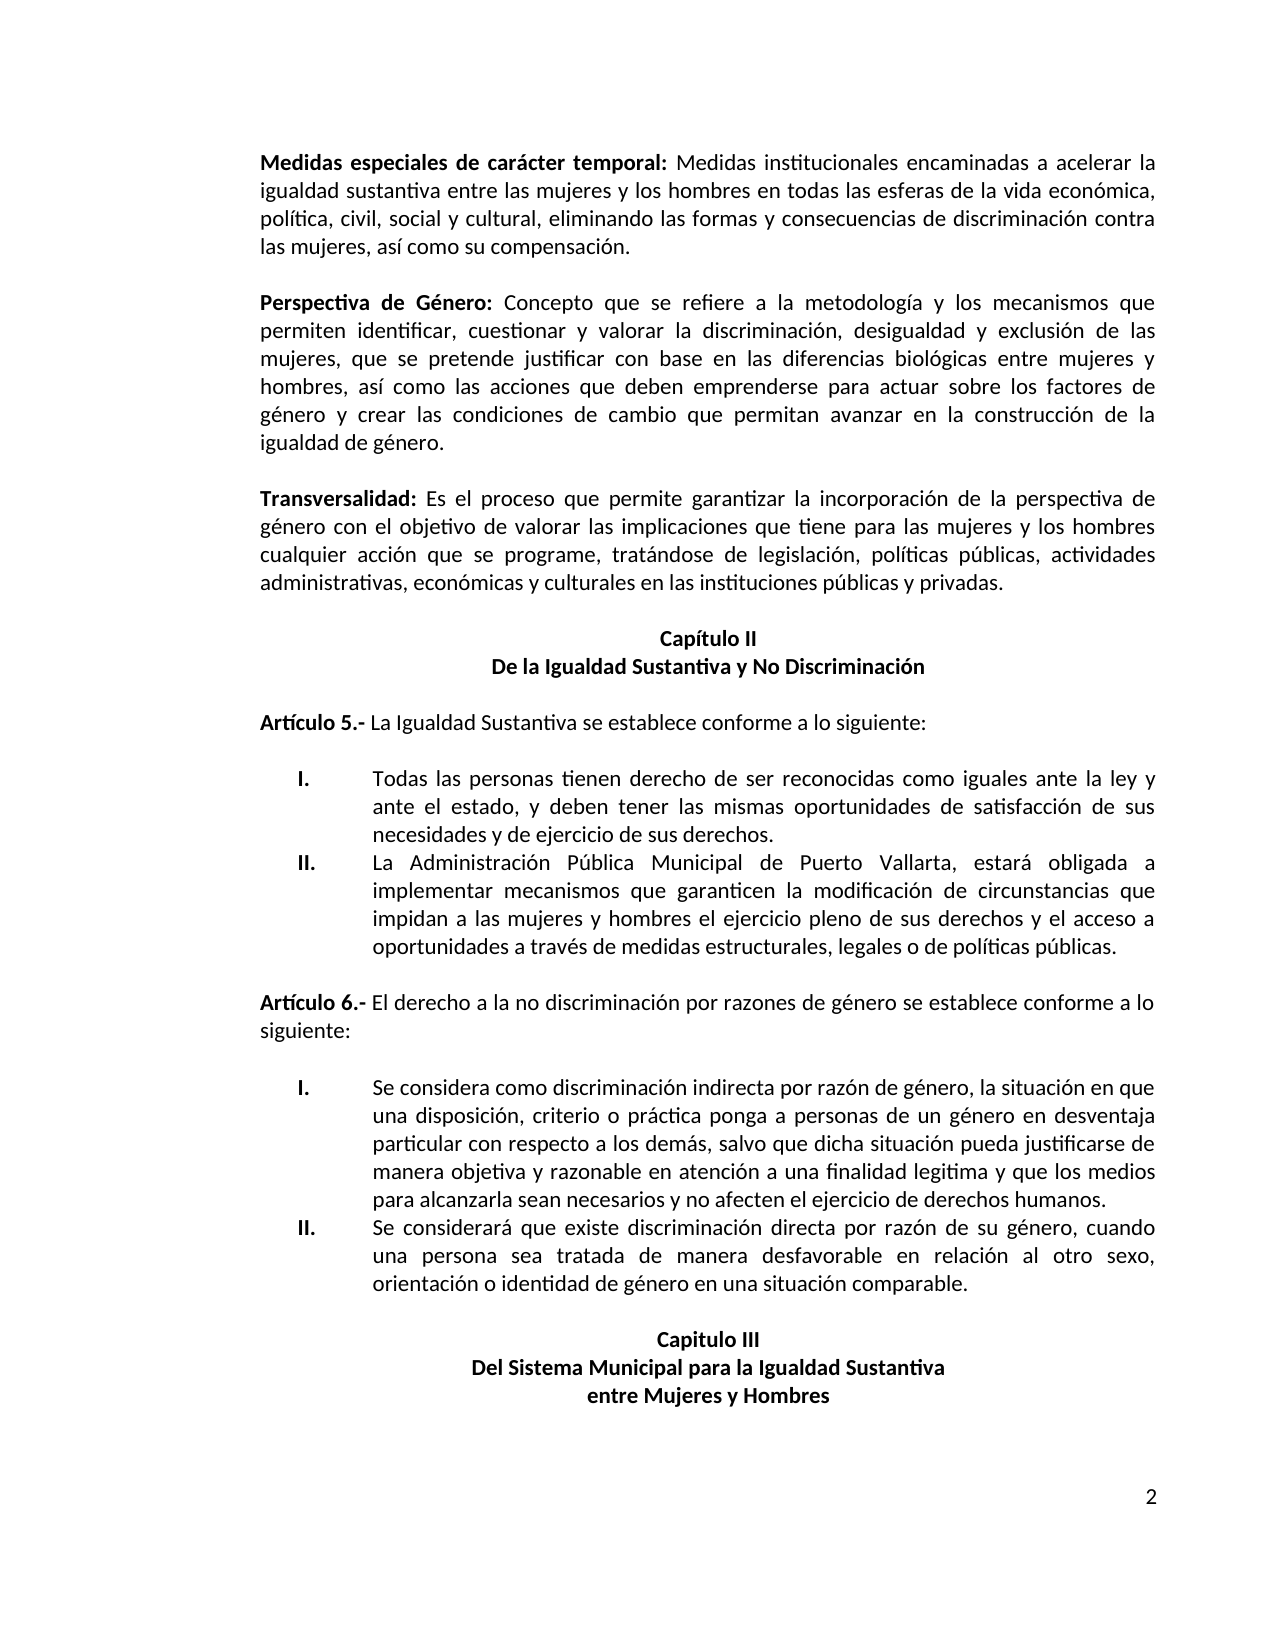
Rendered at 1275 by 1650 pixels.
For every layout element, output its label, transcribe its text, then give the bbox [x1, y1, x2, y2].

text Capítulo II [260, 624, 1157, 652]
text De la Igualdad Sustantiva y No Discriminación [260, 652, 1157, 680]
text Perspectiva de Género: Concepto que se refiere a la metodología y los mecanismos que permiten identificar, cuestionar y valorar la discriminación, desigualdad y exclusión de las mujeres, que se pretende justificar con base en las diferencias biológicas entre mujeres y hombres, así como las acciones que deben emprenderse para actuar sobre los factores de género y crear las condiciones de cambio que permitan avanzar en la construcción de la igualdad de género. [260, 288, 1157, 456]
text Artículo 6.- El derecho a la no discriminación por razones de género se establece conforme a lo siguiente: [260, 988, 1157, 1044]
list Todas las personas tienen derecho de ser reconocidas como iguales ante la ley y ante el estado, y deben tener las mismas oportunidades de satisfacción de sus necesidades y de ejercicio de sus derechos. [297, 764, 1157, 848]
text Transversalidad: Es el proceso que permite garantizar la incorporación de la perspectiva de género con el objetivo de valorar las implicaciones que tiene para las mujeres y los hombres cualquier acción que se programe, tratándose de legislación, políticas públicas, actividades administrativas, económicas y culturales en las instituciones públicas y privadas. [260, 484, 1157, 596]
text Medidas especiales de carácter temporal: Medidas institucionales encaminadas a acelerar la igualdad sustantiva entre las mujeres y los hombres en todas las esferas de la vida económica, política, civil, social y cultural, eliminando las formas y consecuencias de discriminación contra las mujeres, así como su compensación. [260, 148, 1157, 260]
text Del Sistema Municipal para la Igualdad Sustantiva [260, 1353, 1157, 1381]
text Artículo 5.- La Igualdad Sustantiva se establece conforme a lo siguiente: [260, 708, 1157, 736]
list Se considera como discriminación indirecta por razón de género, la situación en que una disposición, criterio o práctica ponga a personas de un género en desventaja particular con respecto a los demás, salvo que dicha situación pueda justificarse de manera objetiva y razonable en atención a una finalidad legitima y que los medios para alcanzarla sean necesarios y no afecten el ejercicio de derechos humanos. [297, 1073, 1157, 1213]
list Se considerará que existe discriminación directa por razón de su género, cuando una persona sea tratada de manera desfavorable en relación al otro sexo, orientación o identidad de género en una situación comparable. [297, 1213, 1157, 1297]
text Capitulo III [260, 1325, 1157, 1353]
text entre Mujeres y Hombres [260, 1381, 1157, 1409]
list La Administración Pública Municipal de Puerto Vallarta, estará obligada a implementar mecanismos que garanticen la modificación de circunstancias que impidan a las mujeres y hombres el ejercicio pleno de sus derechos y el acceso a oportunidades a través de medidas estructurales, legales o de políticas públicas. [297, 848, 1157, 960]
